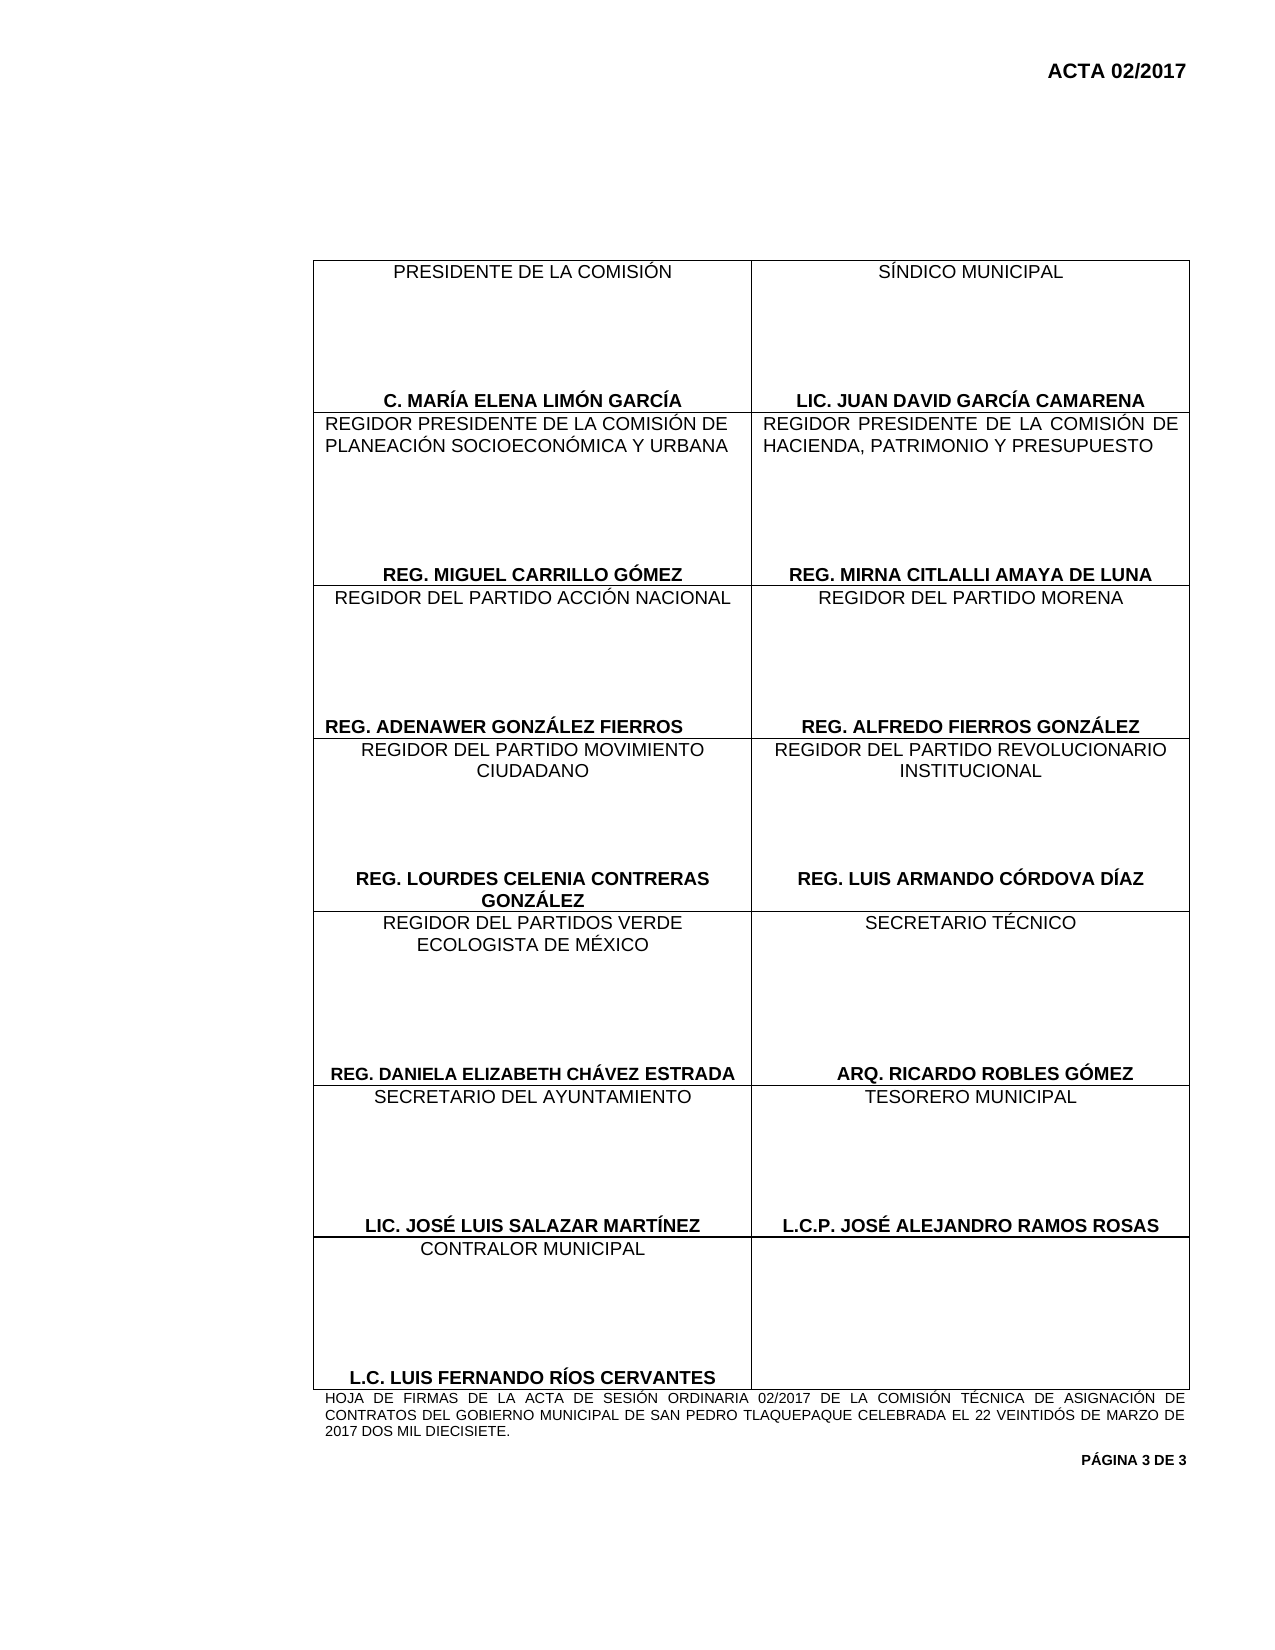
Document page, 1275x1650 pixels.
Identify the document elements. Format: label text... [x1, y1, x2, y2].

table_cell REGIDOR PRESIDENTE DE LA COMISIÓN DE HACIENDA, PATRIMONIO Y PRESUPUESTO REG. MIRNA CITLALLI AMAYA DE LUNA [752, 413, 1189, 585]
table_cell SECRETARIO TÉCNICO ARQ. RICARDO ROBLES GÓMEZ [752, 912, 1189, 1084]
table_cell SECRETARIO DEL AYUNTAMIENTO LIC. JOSÉ LUIS SALAZAR MARTÍNEZ [314, 1086, 751, 1236]
table_header SÍNDICO MUNICIPAL LIC. JUAN DAVID GARCÍA CAMARENA [752, 261, 1189, 412]
table_cell REGIDOR PRESIDENTE DE LA COMISIÓN DE PLANEACIÓN SOCIOECONÓMICA Y URBANA REG. MIGUEL CARRILLO GÓMEZ [314, 413, 751, 585]
table_cell TESORERO MUNICIPAL L.C.P. JOSÉ ALEJANDRO RAMOS ROSAS [752, 1086, 1189, 1236]
table_cell CONTRALOR MUNICIPAL L.C. LUIS FERNANDO RÍOS CERVANTES [314, 1238, 751, 1388]
table_cell REGIDOR DEL PARTIDO MORENA REG. ALFREDO FIERROS GONZÁLEZ [752, 586, 1189, 737]
text HOJA DE FIRMAS DE LA ACTA DE SESIÓN ORDINARIA 02/2017 DE LA COMISIÓN TÉCNICA DE ASIGNACIÓN DE CONTRATOS DEL GOBIERNO MUNICIPAL DE SAN PEDRO TLAQUEPAQUE CELEBRADA EL 22 VEINTIDÓS DE MARZO DE 2017 DOS MIL DIECISIETE. [325, 1390, 1186, 1440]
table_cell REGIDOR DEL PARTIDO ACCIÓN NACIONAL REG. ADENAWER GONZÁLEZ FIERROS [314, 586, 751, 737]
table_cell REGIDOR DEL PARTIDO REVOLUCIONARIO INSTITUCIONAL REG. LUIS ARMANDO CÓRDOVA DÍAZ [752, 739, 1189, 911]
table_cell [752, 1238, 1189, 1388]
table_cell REGIDOR DEL PARTIDOS VERDE ECOLOGISTA DE MÉXICO REG. DANIELA ELIZABETH CHÁVEZ ESTRADA [314, 912, 751, 1084]
table_cell REGIDOR DEL PARTIDO MOVIMIENTO CIUDADANO REG. LOURDES CELENIA CONTRERAS GONZÁLEZ [314, 739, 751, 911]
table_header PRESIDENTE DE LA COMISIÓN C. MARÍA ELENA LIMÓN GARCÍA [314, 261, 751, 412]
